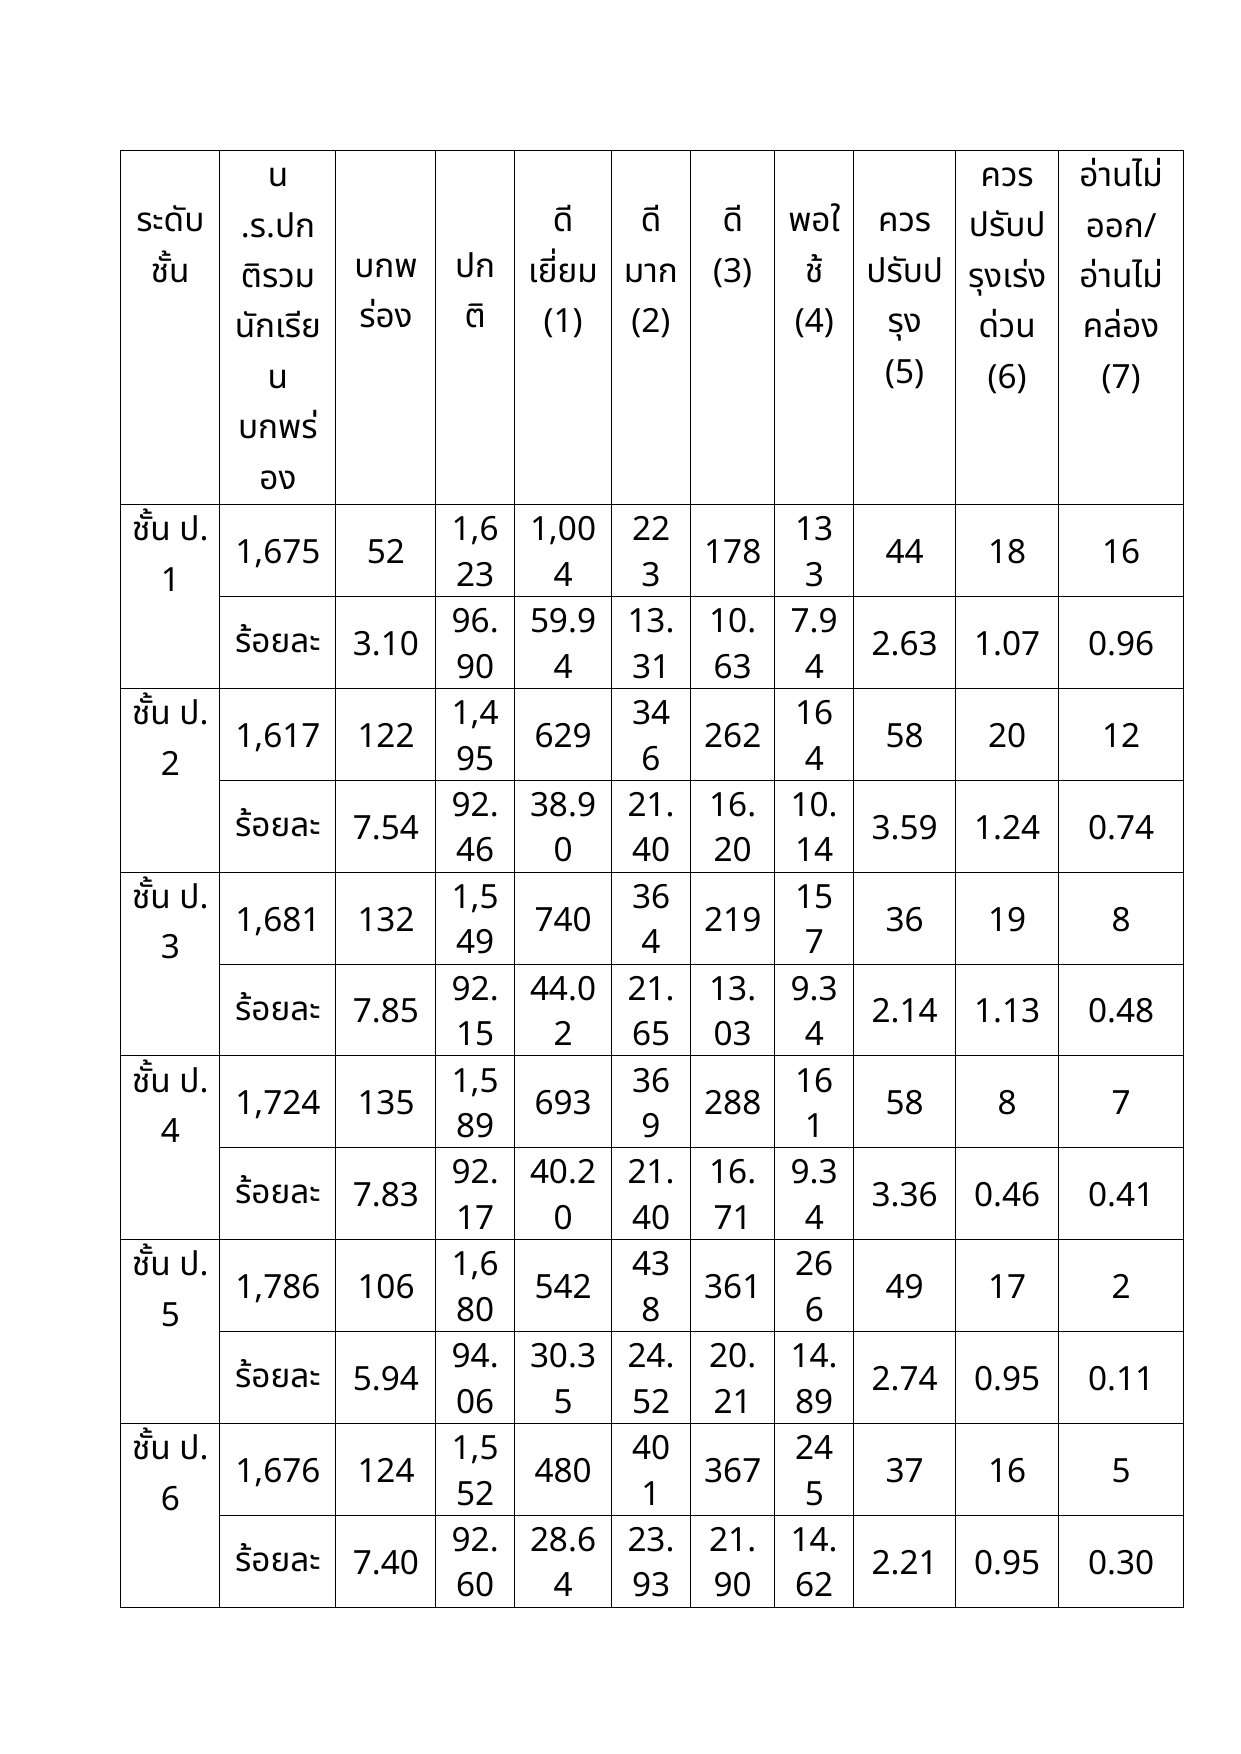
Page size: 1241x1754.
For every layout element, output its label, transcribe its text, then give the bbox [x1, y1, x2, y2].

table_cell 38.90 [515, 781, 611, 872]
table_cell 0.48 [1059, 965, 1183, 1055]
table_cell 7.83 [336, 1148, 435, 1239]
table_cell 0.46 [956, 1148, 1058, 1239]
table_cell 59.94 [515, 597, 611, 688]
table_cell 1,681 [220, 873, 335, 963]
table_cell 44 [854, 505, 955, 596]
table_cell 1,552 [436, 1424, 514, 1515]
table_cell 3.36 [854, 1148, 955, 1239]
table_cell 16 [956, 1424, 1058, 1515]
table_cell 266 [775, 1240, 853, 1331]
table_cell อ่านไม่ออก/ อ่านไม่คล่อง (7) [1059, 151, 1183, 504]
table_cell 1,724 [220, 1056, 335, 1147]
table_cell 542 [515, 1240, 611, 1331]
table_cell 219 [691, 873, 774, 963]
table_cell 245 [775, 1424, 853, 1515]
table_cell 1,676 [220, 1424, 335, 1515]
table_cell 2.14 [854, 965, 955, 1055]
table_cell ร้อยละ [220, 597, 335, 688]
table_cell 0.95 [956, 1332, 1058, 1423]
table_cell 361 [691, 1240, 774, 1331]
table_cell ร้อยละ [220, 1148, 335, 1239]
table_cell 20.21 [691, 1332, 774, 1423]
table_cell 24.52 [612, 1332, 690, 1423]
table_cell 124 [336, 1424, 435, 1515]
table_cell 3.10 [336, 597, 435, 688]
table_cell 346 [612, 689, 690, 780]
table_cell ชั้น ป. 6 [121, 1424, 219, 1607]
table_cell 0.96 [1059, 597, 1183, 688]
table_cell 14.62 [775, 1516, 853, 1607]
table_cell 629 [515, 689, 611, 780]
table_cell 17 [956, 1240, 1058, 1331]
table_cell 1.07 [956, 597, 1058, 688]
table_cell 2.63 [854, 597, 955, 688]
table_cell 2.74 [854, 1332, 955, 1423]
table_cell 7.94 [775, 597, 853, 688]
table_cell ชั้น ป. 3 [121, 873, 219, 1055]
table_cell 49 [854, 1240, 955, 1331]
table_cell 106 [336, 1240, 435, 1331]
table_cell 94.06 [436, 1332, 514, 1423]
table_cell 480 [515, 1424, 611, 1515]
table_cell 364 [612, 873, 690, 963]
table_cell 438 [612, 1240, 690, 1331]
table_cell น.ร.ปกติรวมนักเรียนบกพร่อง [220, 151, 335, 504]
table_cell 0.30 [1059, 1516, 1183, 1607]
table_cell 7 [1059, 1056, 1183, 1147]
table_cell บกพร่อง [336, 151, 435, 504]
table_cell 0.74 [1059, 781, 1183, 872]
table_cell 288 [691, 1056, 774, 1147]
table_cell 1,786 [220, 1240, 335, 1331]
table_cell 7.54 [336, 781, 435, 872]
table_cell 135 [336, 1056, 435, 1147]
table_cell 92.46 [436, 781, 514, 872]
table_cell 58 [854, 1056, 955, 1147]
table_cell 122 [336, 689, 435, 780]
table_cell ร้อยละ [220, 1332, 335, 1423]
table_cell 401 [612, 1424, 690, 1515]
table_cell ดี (3) [691, 151, 774, 504]
table_cell 18 [956, 505, 1058, 596]
table_cell ชั้น ป. 4 [121, 1056, 219, 1239]
table_cell 3.59 [854, 781, 955, 872]
table_cell 7.40 [336, 1516, 435, 1607]
table_cell ดีเยี่ยม (1) [515, 151, 611, 504]
table_cell 1,617 [220, 689, 335, 780]
table_cell ร้อยละ [220, 781, 335, 872]
table_cell 2.21 [854, 1516, 955, 1607]
table_cell 133 [775, 505, 853, 596]
table_cell 132 [336, 873, 435, 963]
table_cell 2 [1059, 1240, 1183, 1331]
table_cell ปกติ [436, 151, 514, 504]
table_cell 10.63 [691, 597, 774, 688]
table_cell 1.13 [956, 965, 1058, 1055]
table_cell 16.20 [691, 781, 774, 872]
table_cell ดีมาก (2) [612, 151, 690, 504]
table_cell ควรปรับปรุง (5) [854, 151, 955, 504]
table_cell 30.35 [515, 1332, 611, 1423]
table_cell 369 [612, 1056, 690, 1147]
table_cell 92.15 [436, 965, 514, 1055]
table_cell 164 [775, 689, 853, 780]
table_cell 157 [775, 873, 853, 963]
table_cell 7.85 [336, 965, 435, 1055]
table_cell 37 [854, 1424, 955, 1515]
table_cell 16.71 [691, 1148, 774, 1239]
table_cell 96.90 [436, 597, 514, 688]
table_cell 36 [854, 873, 955, 963]
table_cell 1,623 [436, 505, 514, 596]
table_cell 0.41 [1059, 1148, 1183, 1239]
table_cell 19 [956, 873, 1058, 963]
table_cell 0.95 [956, 1516, 1058, 1607]
table_cell 1,589 [436, 1056, 514, 1147]
table_cell 21.40 [612, 1148, 690, 1239]
table_cell 1,549 [436, 873, 514, 963]
table_cell 9.34 [775, 1148, 853, 1239]
table_cell 21.90 [691, 1516, 774, 1607]
table_cell 1.24 [956, 781, 1058, 872]
table_cell 5.94 [336, 1332, 435, 1423]
table_cell 1,004 [515, 505, 611, 596]
table_cell 14.89 [775, 1332, 853, 1423]
table_cell 8 [956, 1056, 1058, 1147]
table_cell 693 [515, 1056, 611, 1147]
table_cell 12 [1059, 689, 1183, 780]
table_cell 16 [1059, 505, 1183, 596]
table_cell 92.17 [436, 1148, 514, 1239]
table_cell 13.03 [691, 965, 774, 1055]
table_header ระดับชั้น [121, 151, 219, 504]
table_cell 92.60 [436, 1516, 514, 1607]
table_cell 21.40 [612, 781, 690, 872]
table_cell 28.64 [515, 1516, 611, 1607]
table_cell 5 [1059, 1424, 1183, 1515]
table_cell ชั้น ป. 2 [121, 689, 219, 872]
table_cell ชั้น ป. 5 [121, 1240, 219, 1423]
table_cell 1,495 [436, 689, 514, 780]
table_cell 1,675 [220, 505, 335, 596]
table_cell 740 [515, 873, 611, 963]
table_cell ชั้น ป. 1 [121, 505, 219, 688]
table_cell 10.14 [775, 781, 853, 872]
table_cell 1,680 [436, 1240, 514, 1331]
table_cell ร้อยละ [220, 965, 335, 1055]
table_cell ร้อยละ [220, 1516, 335, 1607]
table_cell 40.20 [515, 1148, 611, 1239]
table_cell 0.11 [1059, 1332, 1183, 1423]
table_cell 13.31 [612, 597, 690, 688]
table_cell 44.02 [515, 965, 611, 1055]
table_cell ควรปรับปรุงเร่งด่วน (6) [956, 151, 1058, 504]
table_cell พอใช้ (4) [775, 151, 853, 504]
table_cell 23.93 [612, 1516, 690, 1607]
table_cell 161 [775, 1056, 853, 1147]
table_cell 20 [956, 689, 1058, 780]
table_cell 367 [691, 1424, 774, 1515]
table_cell 8 [1059, 873, 1183, 963]
table_cell 262 [691, 689, 774, 780]
table_cell 223 [612, 505, 690, 596]
table_cell 9.34 [775, 965, 853, 1055]
table_cell 52 [336, 505, 435, 596]
table_cell 58 [854, 689, 955, 780]
table_cell 21.65 [612, 965, 690, 1055]
table_cell 178 [691, 505, 774, 596]
